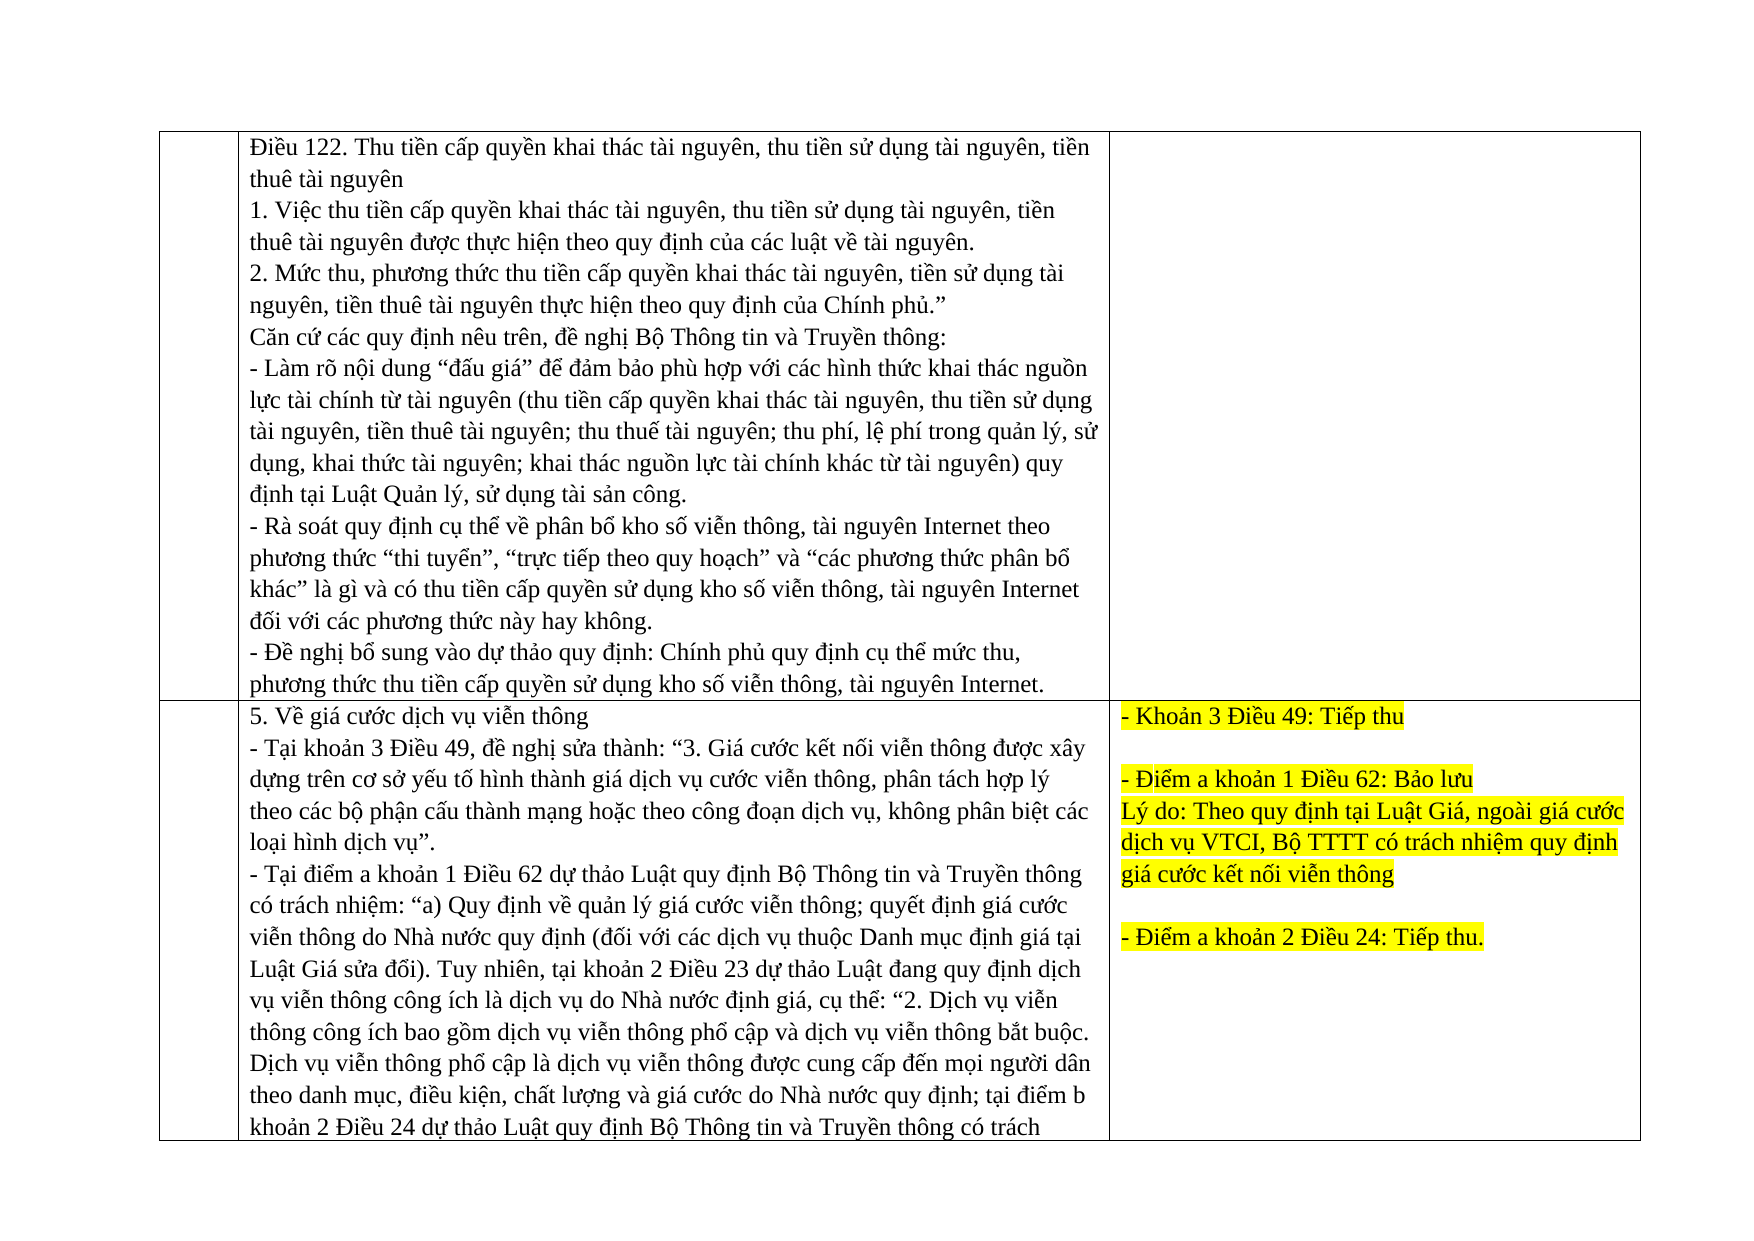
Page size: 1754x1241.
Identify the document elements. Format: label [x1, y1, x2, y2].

table_cell [239, 701, 1109, 1140]
table_cell [1110, 132, 1640, 700]
table_cell [160, 132, 238, 700]
table_cell [1110, 701, 1640, 1140]
table_cell [239, 132, 1109, 700]
table_cell [160, 701, 238, 1140]
